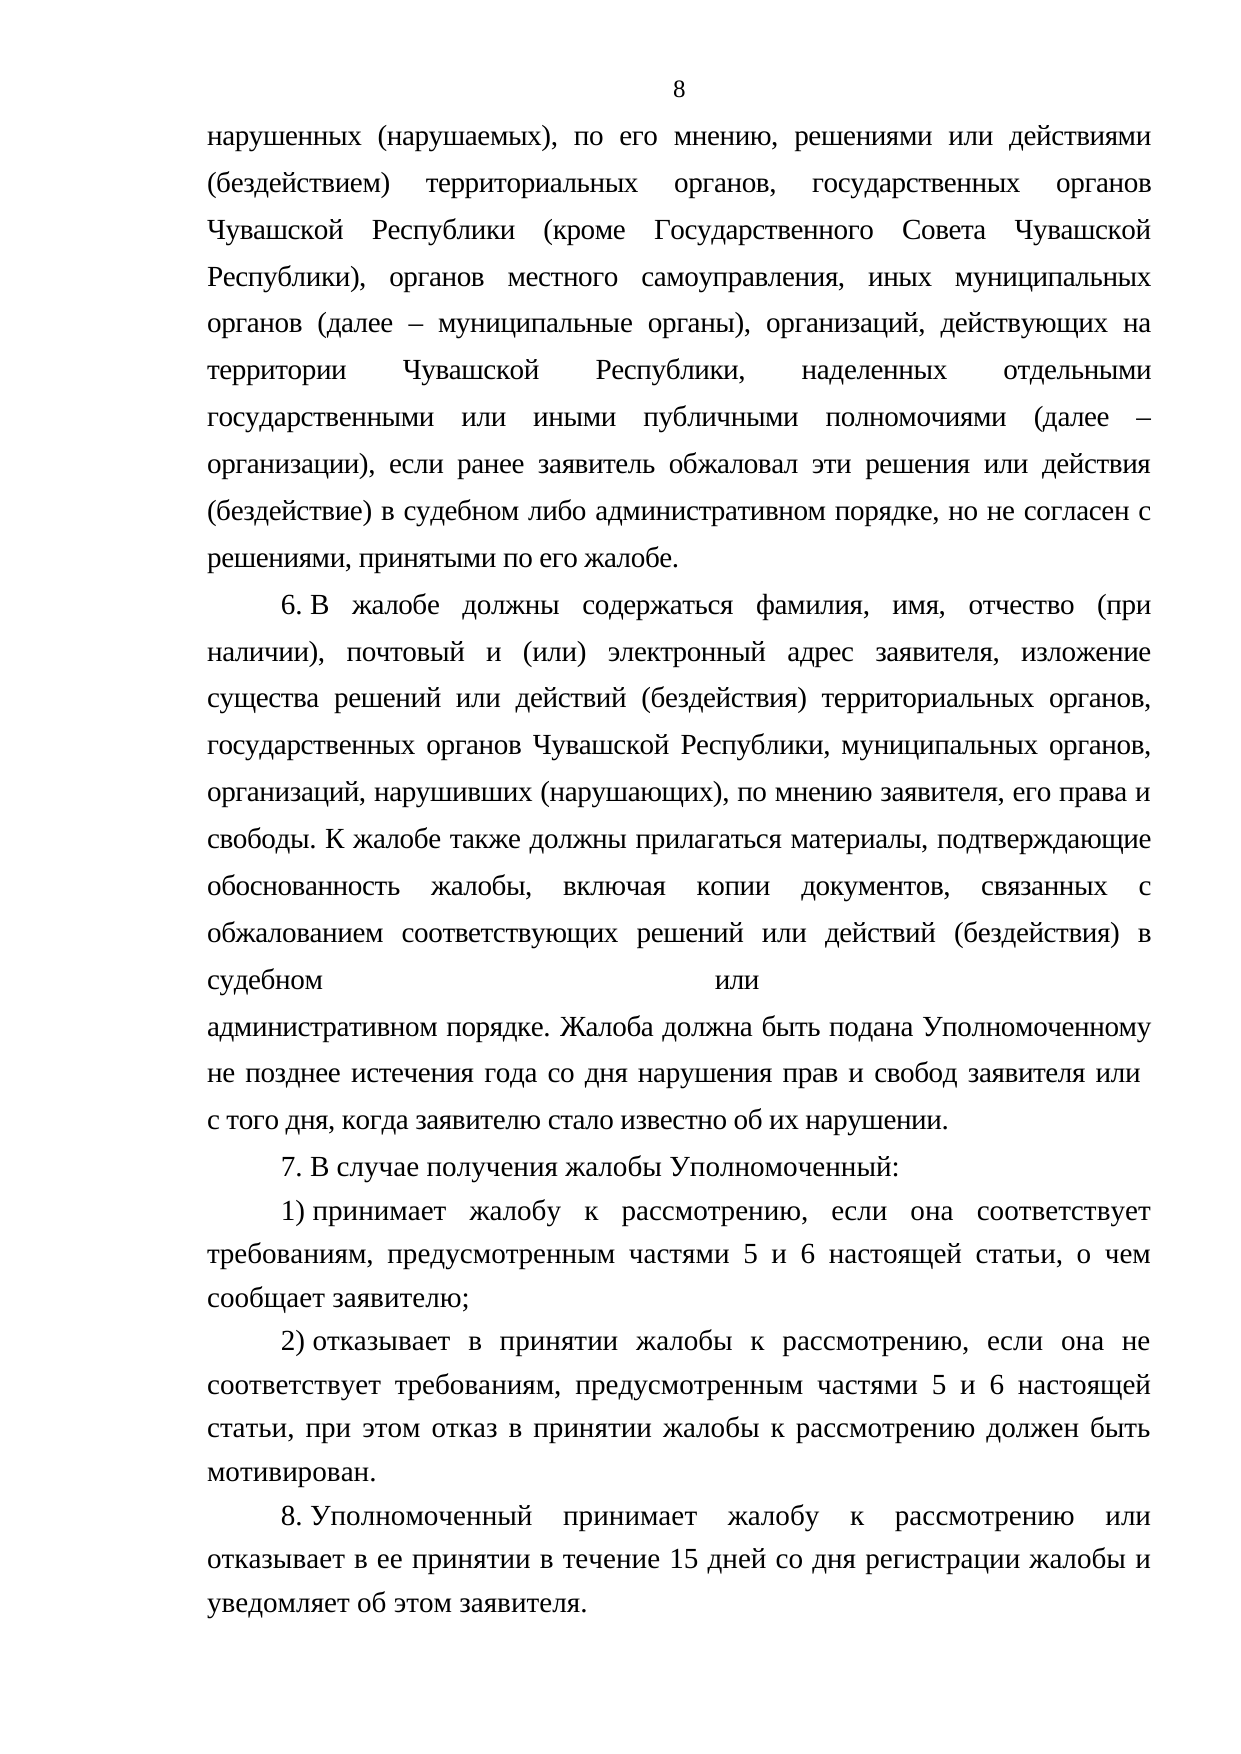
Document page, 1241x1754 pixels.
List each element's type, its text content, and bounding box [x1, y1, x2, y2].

text 8. Уполномоченный принимает жалобу к рассмотрению или отказывает в ее принятии в течение 15 дней со дня регистрации жалобы и уведомляет об этом заявителя. [207, 1498, 1152, 1618]
text 2) отказывает в принятии жалобы к рассмотрению, если она не соответствует требованиям, предусмотренным частями 5 и 6 настоящей статьи, при этом отказ в принятии жалобы к рассмотрению должен быть мотивирован. [207, 1323, 1152, 1488]
text 6. В жалобе должны содержаться фамилия, имя, отчество (при наличии), почтовый и (или) электронный адрес заявителя, изложение существа решений или действий (бездействия) территориальных органов, государственных органов Чувашской Республики, муниципальных органов, организаций, нарушивших (нарушающих), по мнению заявителя, его права и свободы. К жалобе также должны прилагаться материалы, подтверждающие обоснованность жалобы, включая копии документов, связанных с обжалованием соответствующих решений или действий (бездействия) в судебном или административном порядке. Жалоба должна быть подана Уполномоченному не позднее истечения года со дня нарушения прав и свобод заявителя или с того дня, когда заявителю стало известно об их нарушении. [207, 587, 1152, 1136]
text 1) принимает жалобу к рассмотрению, если она соответствует требованиям, предусмотренным частями 5 и 6 настоящей статьи, о чем сообщает заявителю; [207, 1193, 1152, 1313]
text 7. В случае получения жалобы Уполномоченный: [207, 1149, 1152, 1183]
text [207, 118, 1152, 573]
